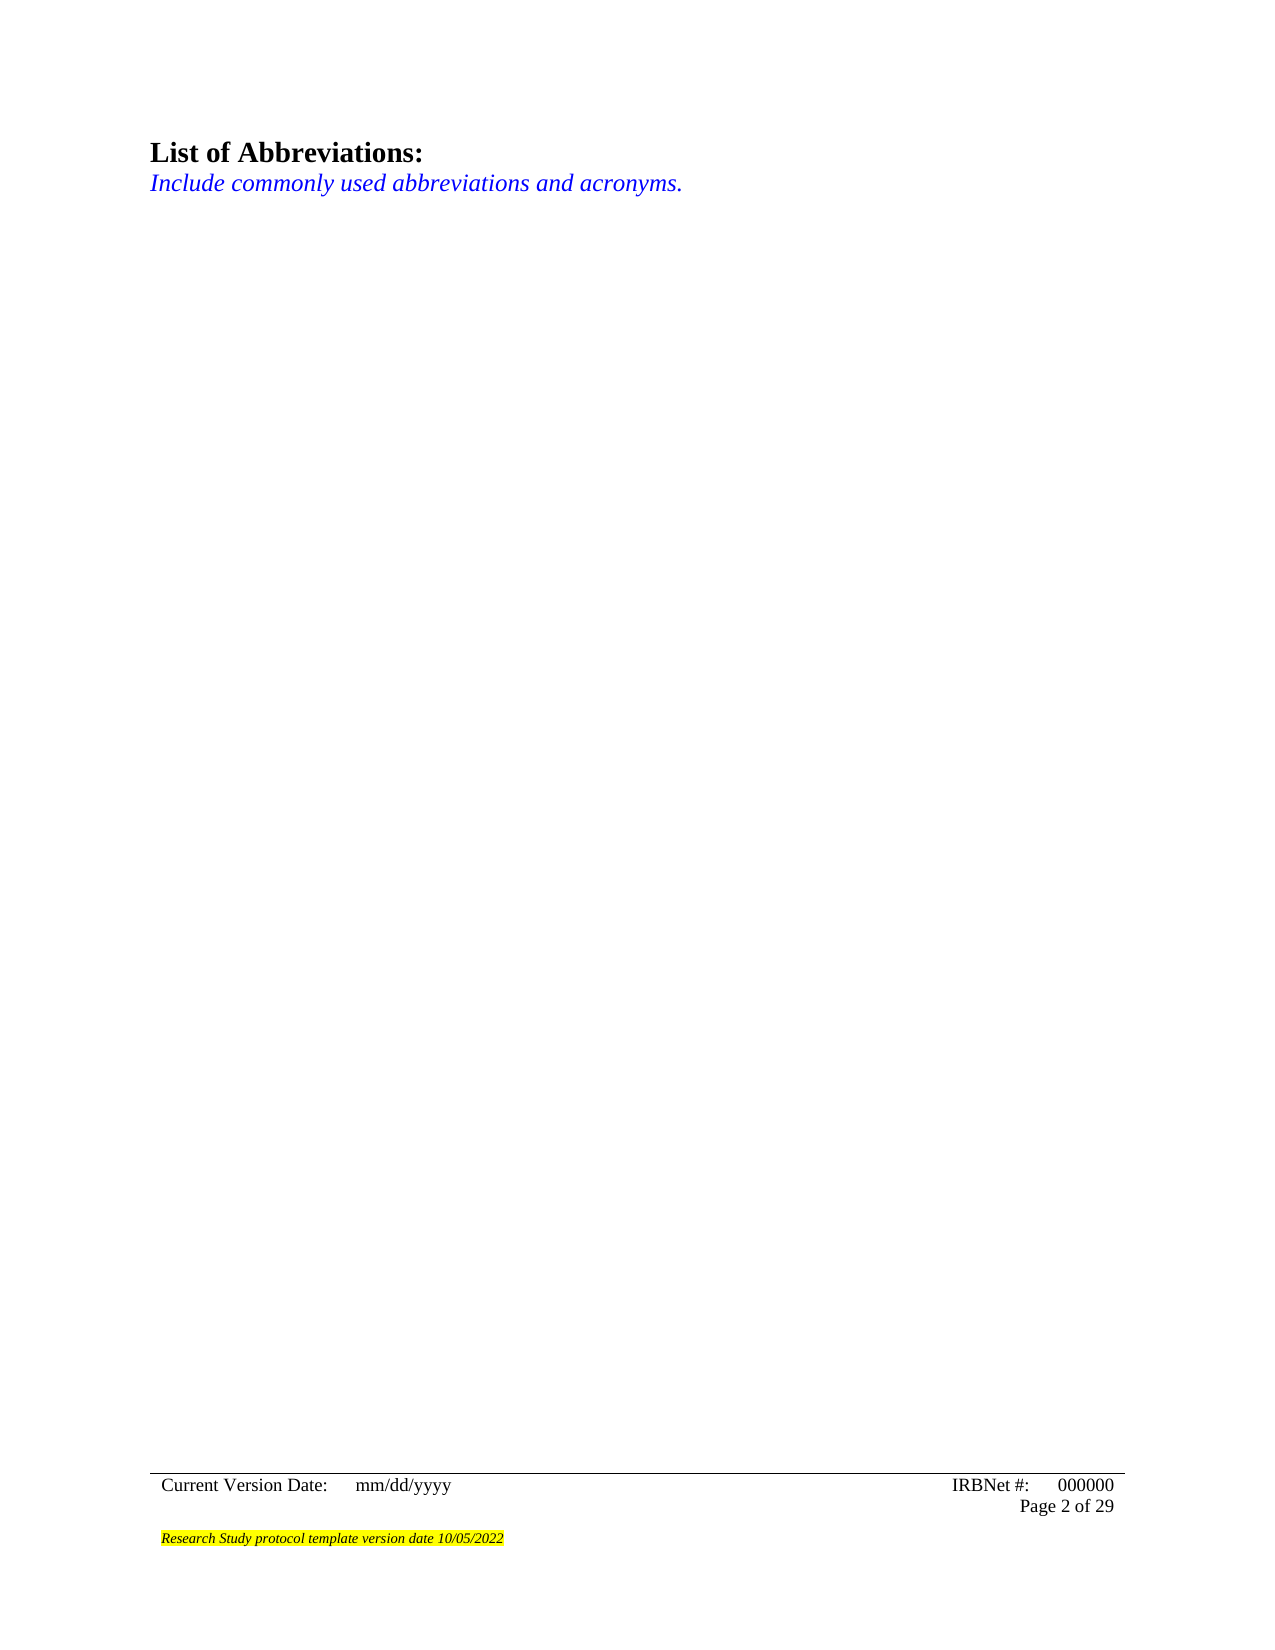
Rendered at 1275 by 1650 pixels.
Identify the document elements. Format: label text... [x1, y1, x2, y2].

text Include commonly used abbreviations and acronyms. [150, 168, 1125, 197]
subtitle List of Abbreviations: [150, 135, 1125, 168]
